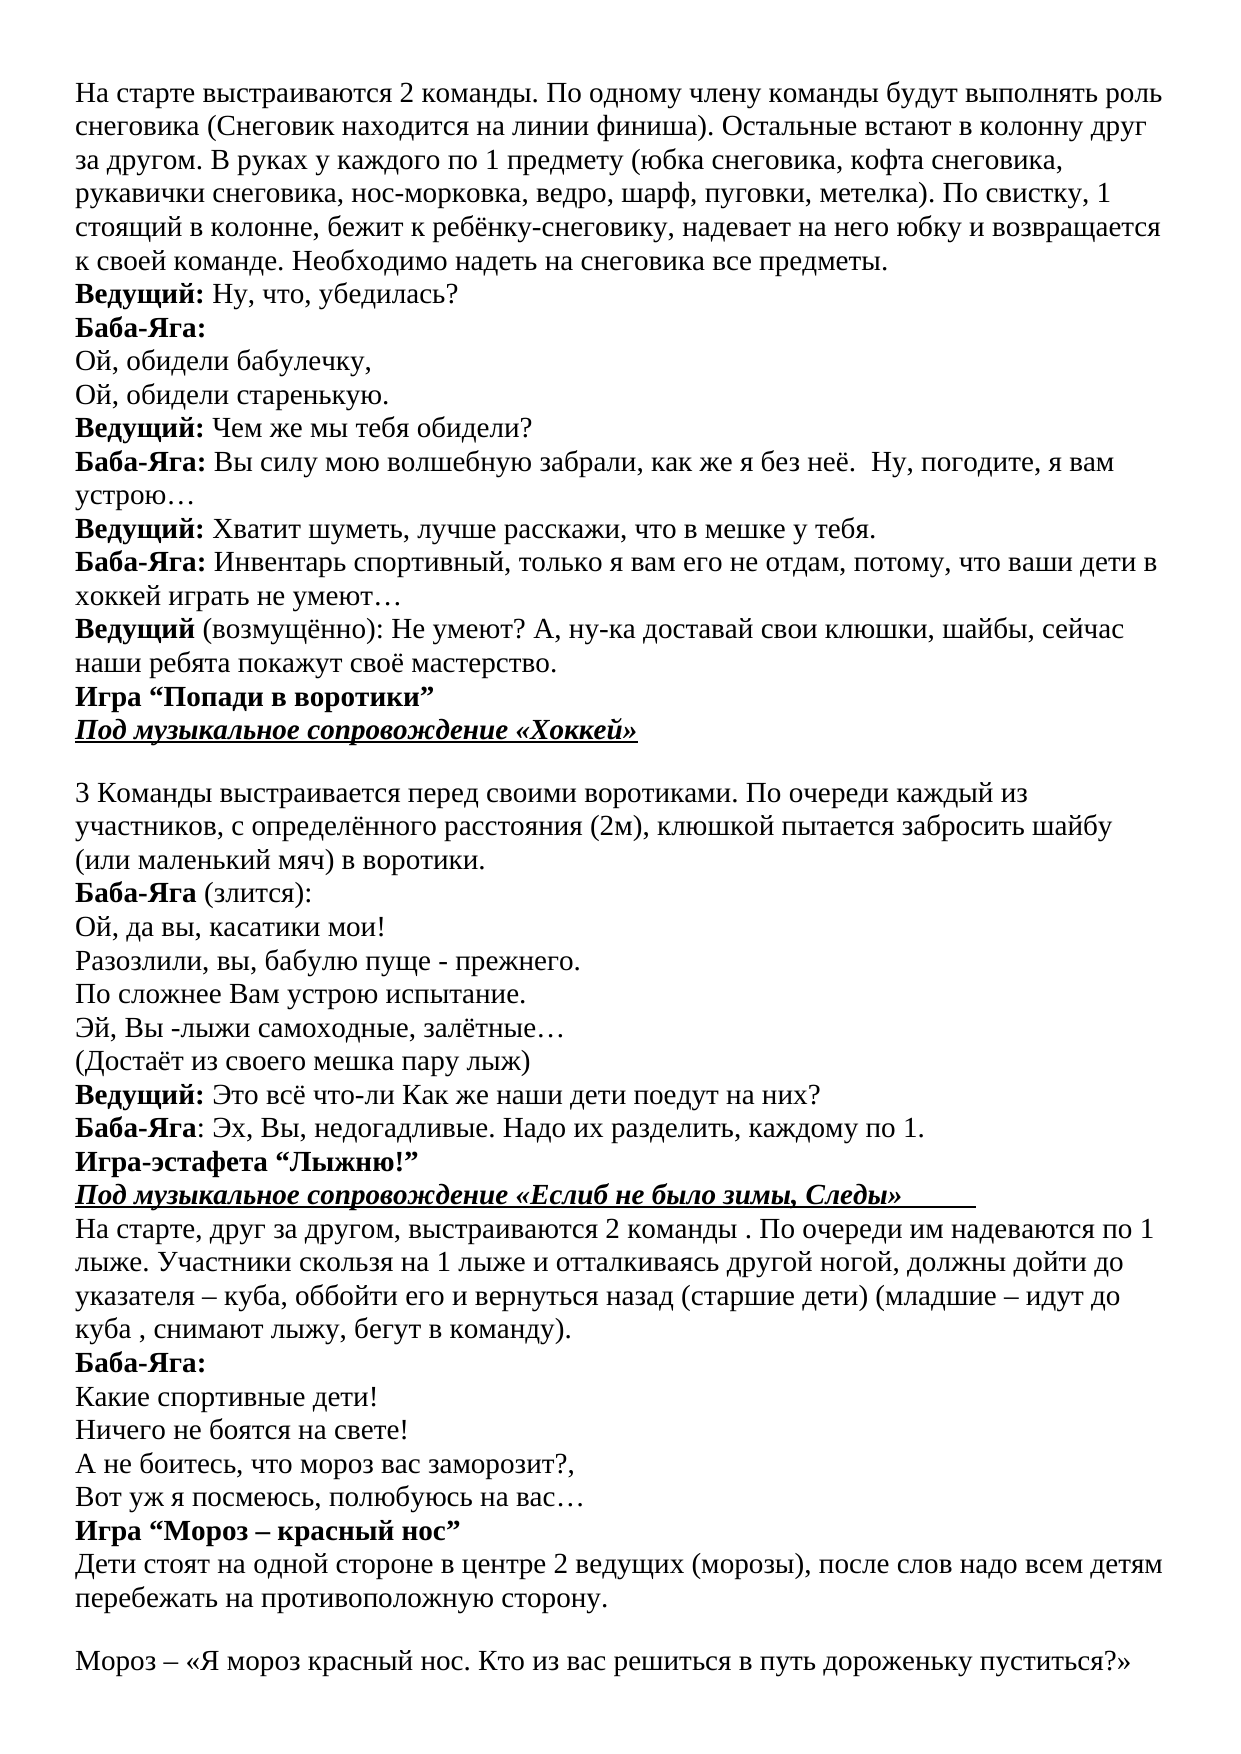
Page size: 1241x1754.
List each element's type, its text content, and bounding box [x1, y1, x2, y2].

text Мороз – «Я мороз красный нос. Кто из вас решиться в путь дороженьку пуститься?» [75, 1643, 1165, 1676]
text 3 Команды выстраивается перед своими воротиками. По очереди каждый из участников, с определённого расстояния (2м), клюшкой пытается забросить шайбу (или маленький мяч) в воротики. Баба-Яга (злится): Ой, да вы, касатики мои! Разозлили, вы, бабулю пуще - прежнего. По сложнее Вам устрою испытание. Эй, Вы -лыжи самоходные, залётные… (Достаёт из своего мешка пару лыж) Ведущий: Это всё что-ли Как же наши дети поедут на них? Баба-Яга: Эх, Вы, недогадливые. Надо их разделить, каждому по 1. Игра-эстафета “Лыжню!” Под музыкальное сопровождение «Еслиб не было зимы, Следы» На старте, друг за другом, выстраиваются 2 команды . По очереди им надеваются по 1 лыже. Участники скользя на 1 лыже и отталкиваясь другой ногой, должны дойти до указателя – куба, оббойти его и вернуться назад (старшие дети) (младшие – идут до куба , снимают лыжу, бегут в команду). Баба-Яга: Какие спортивные дети! Ничего не боятся на свете! А не боитесь, что мороз вас заморозит?, Вот уж я посмеюсь, полюбуюсь на вас… Игра “Мороз – красный нос” Дети стоят на одной стороне в центре 2 ведущих (морозы), после слов надо всем детям перебежать на противоположную сторону. [75, 775, 1165, 1613]
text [75, 75, 1165, 746]
